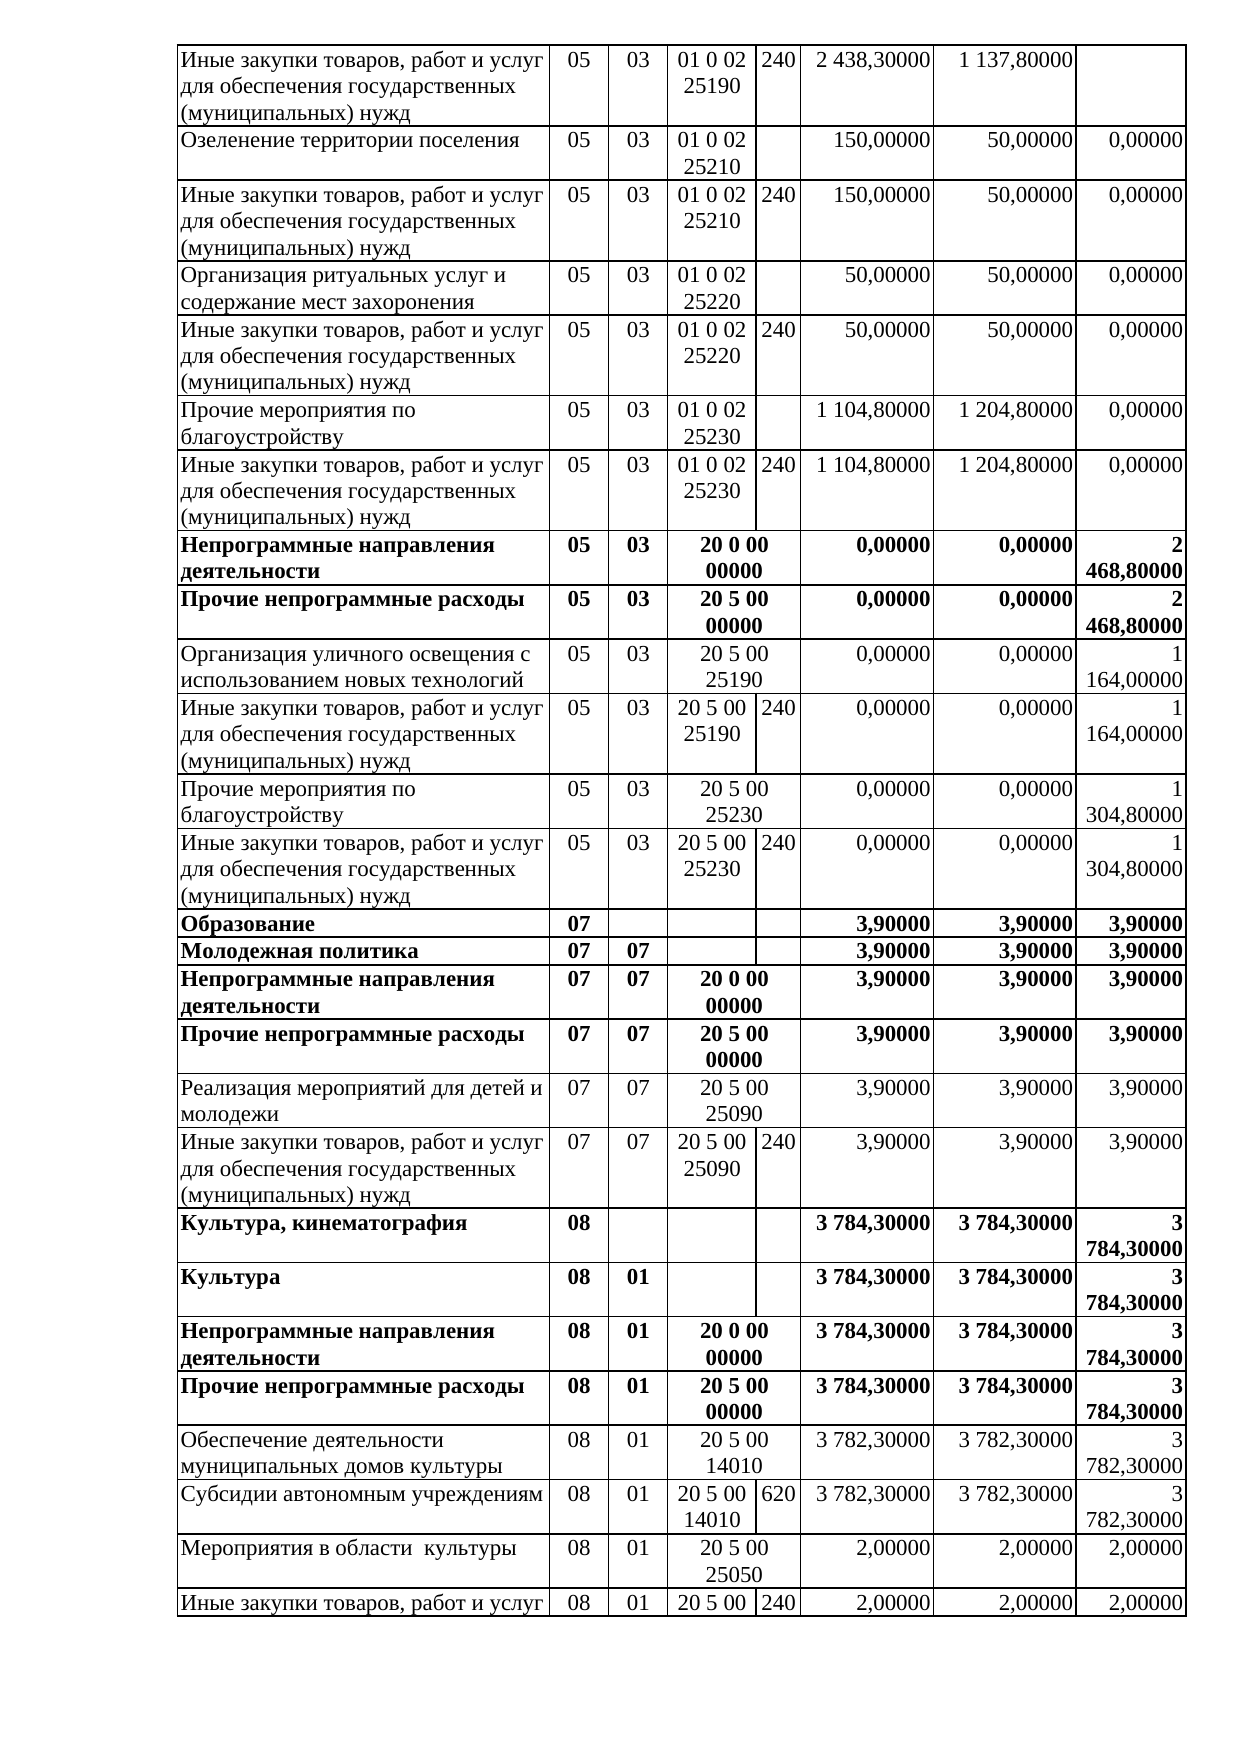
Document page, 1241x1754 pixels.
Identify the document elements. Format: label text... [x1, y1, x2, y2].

table_cell 03 [609, 396, 667, 449]
table_cell 01 [609, 1426, 667, 1479]
table_cell 05 [550, 262, 608, 314]
table_cell 01 [609, 1372, 667, 1424]
table_cell [668, 938, 755, 964]
table_cell 01 0 02 25230 [668, 451, 755, 530]
table_cell 07 [550, 1074, 608, 1127]
table_cell Иные закупки товаров, работ и услуг для обеспечения государственных (муниципальных) нужд [178, 181, 549, 260]
table_cell 0,00000 [801, 694, 933, 773]
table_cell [178, 1589, 549, 1615]
table_cell 1 104,80000 [801, 396, 933, 449]
table_cell 2,00000 [1077, 1589, 1185, 1615]
table_cell 20 5 00 14010 [668, 1426, 800, 1479]
table_cell 07 [609, 1020, 667, 1072]
table_cell 240 [757, 46, 800, 125]
table_cell 0,00000 [801, 640, 933, 692]
table_cell 08 [550, 1317, 608, 1370]
table_cell 3 784,30000 [801, 1372, 933, 1424]
table_cell 07 [550, 966, 608, 1018]
table_cell 20 5 00 14010 [668, 1480, 755, 1533]
table_cell 07 [550, 938, 608, 964]
table_cell 01 0 02 25210 [668, 181, 755, 260]
table_cell Иные закупки товаров, работ и услуг для обеспечения государственных (муниципальных) нужд [178, 1128, 549, 1207]
table_cell 3,90000 [1077, 938, 1185, 964]
table_cell 0,00000 [934, 694, 1075, 773]
table_cell 3 782,30000 [934, 1480, 1075, 1533]
table_cell Иные закупки товаров, работ и услуг для обеспечения государственных (муниципальных) нужд [178, 694, 549, 773]
table_cell [609, 910, 667, 936]
table_cell 20 5 00 00000 [668, 586, 800, 638]
table_cell 07 [550, 1128, 608, 1207]
table_cell 08 [550, 1263, 608, 1316]
table_cell 2 468,80000 [1077, 586, 1185, 638]
table_cell 3,90000 [1077, 910, 1185, 936]
table_cell [757, 938, 800, 964]
table_cell 08 [550, 1209, 608, 1262]
table_cell 240 [757, 451, 800, 530]
table_cell 2,00000 [934, 1589, 1075, 1615]
table_cell Организация уличного освещения с использованием новых технологий [178, 640, 549, 692]
table_cell 3 784,30000 [801, 1317, 933, 1370]
table_cell 01 0 02 25190 [668, 46, 755, 125]
table_cell 20 5 00 25090 [668, 1128, 755, 1207]
table_cell 01 [609, 1263, 667, 1316]
table_cell 1 164,00000 [1077, 694, 1185, 773]
table_cell 20 0 00 00000 [668, 531, 800, 584]
table_cell 3 784,30000 [1077, 1317, 1185, 1370]
table_cell Иные закупки товаров, работ и услуг для обеспечения государственных (муниципальных) нужд [178, 451, 549, 530]
table_cell [757, 396, 800, 449]
table_cell 3,90000 [801, 1020, 933, 1072]
table_cell 03 [609, 775, 667, 827]
table_cell 03 [609, 451, 667, 530]
table_cell 0,00000 [934, 531, 1075, 584]
table_cell 3 782,30000 [1077, 1480, 1185, 1533]
table_cell [668, 1209, 755, 1262]
table_cell 05 [550, 316, 608, 395]
table_cell 3,90000 [801, 910, 933, 936]
table_cell 3,90000 [801, 1128, 933, 1207]
table_cell 0,00000 [934, 640, 1075, 692]
table_cell 01 0 02 25230 [668, 396, 755, 449]
table_cell 01 [609, 1535, 667, 1587]
table_cell 3 784,30000 [934, 1263, 1075, 1316]
table_cell 2,00000 [801, 1589, 933, 1615]
table_cell 3,90000 [801, 966, 933, 1018]
table_cell 240 [757, 694, 800, 773]
table_cell [757, 127, 800, 179]
table_cell 3,90000 [934, 938, 1075, 964]
table_cell 0,00000 [1077, 262, 1185, 314]
table_cell 3 782,30000 [801, 1426, 933, 1479]
table_cell 1 204,80000 [934, 451, 1075, 530]
table_cell 2 468,80000 [1077, 531, 1185, 584]
table_cell 2,00000 [934, 1535, 1075, 1587]
table_cell 05 [550, 694, 608, 773]
table_cell 3 784,30000 [801, 1263, 933, 1316]
table_cell Прочие мероприятия по благоустройству [178, 775, 549, 827]
table_cell 2,00000 [801, 1535, 933, 1587]
table_cell 150,00000 [801, 181, 933, 260]
table_cell 50,00000 [934, 262, 1075, 314]
table_cell 20 5 00 25050 [668, 1535, 800, 1587]
table_cell 08 [550, 1372, 608, 1424]
table_cell 240 [757, 1589, 800, 1615]
table_cell 3 784,30000 [1077, 1263, 1185, 1316]
table_cell 3,90000 [801, 1074, 933, 1127]
table_cell 07 [550, 910, 608, 936]
table_cell Непрограммные направления деятельности [178, 966, 549, 1018]
table_cell Обеспечение деятельности муниципальных домов культуры [178, 1426, 549, 1479]
table_cell Прочие непрограммные расходы [178, 1372, 549, 1424]
table_cell 20 5 00 25230 [668, 829, 755, 908]
table_cell 240 [757, 181, 800, 260]
table_cell 1 137,80000 [934, 46, 1075, 125]
table_cell 05 [550, 181, 608, 260]
table_cell Культура, кинематография [178, 1209, 549, 1262]
table_cell 0,00000 [801, 829, 933, 908]
table_cell Реализация мероприятий для детей и молодежи [178, 1074, 549, 1127]
table_cell 240 [757, 829, 800, 908]
table_cell 0,00000 [1077, 396, 1185, 449]
table_cell 20 5 00 25090 [668, 1074, 800, 1127]
table_cell Молодежная политика [178, 938, 549, 964]
table_cell 03 [609, 127, 667, 179]
table_cell 03 [609, 586, 667, 638]
table_cell 1 104,80000 [801, 451, 933, 530]
table_cell 03 [609, 262, 667, 314]
table_cell 3,90000 [934, 1020, 1075, 1072]
table_cell 50,00000 [801, 316, 933, 395]
table_cell [668, 910, 755, 936]
table_cell 620 [757, 1480, 800, 1533]
table_cell 3,90000 [1077, 1128, 1185, 1207]
table_cell [1077, 46, 1185, 125]
table_cell 240 [757, 1128, 800, 1207]
table_cell 2,00000 [1077, 1535, 1185, 1587]
table_cell Организация ритуальных услуг и содержание мест захоронения [178, 262, 549, 314]
table_cell 08 [550, 1589, 608, 1615]
table_cell 07 [609, 938, 667, 964]
table_cell 20 5 00 00000 [668, 1372, 800, 1424]
table_cell 3 782,30000 [1077, 1426, 1185, 1479]
table_cell 150,00000 [801, 127, 933, 179]
table_cell 0,00000 [934, 775, 1075, 827]
table_cell 3 782,30000 [801, 1480, 933, 1533]
table_cell 3 784,30000 [934, 1209, 1075, 1262]
table_cell Иные закупки товаров, работ и услуг для обеспечения государственных (муниципальных) нужд [178, 829, 549, 908]
table_cell 05 [550, 396, 608, 449]
table_cell 0,00000 [801, 586, 933, 638]
table_cell 50,00000 [934, 316, 1075, 395]
table_cell Непрограммные направления деятельности [178, 1317, 549, 1370]
table_cell 03 [609, 46, 667, 125]
table_cell Образование [178, 910, 549, 936]
table_cell 03 [609, 316, 667, 395]
table_cell 05 [550, 46, 608, 125]
table_cell 05 [550, 829, 608, 908]
table_cell Культура [178, 1263, 549, 1316]
table_cell 3 784,30000 [801, 1209, 933, 1262]
table_cell Прочие мероприятия по благоустройству [178, 396, 549, 449]
table_cell Мероприятия в области культуры [178, 1535, 549, 1587]
table_cell 07 [609, 1074, 667, 1127]
table_cell [757, 1263, 800, 1316]
table_cell 3 784,30000 [1077, 1209, 1185, 1262]
table_cell 0,00000 [1077, 316, 1185, 395]
table_cell 05 [550, 775, 608, 827]
table_cell 20 0 00 00000 [668, 966, 800, 1018]
table_cell 0,00000 [801, 531, 933, 584]
table_cell 3,90000 [1077, 1020, 1185, 1072]
table_cell 0,00000 [1077, 127, 1185, 179]
table_cell 3 784,30000 [934, 1372, 1075, 1424]
table_cell Непрограммные направления деятельности [178, 531, 549, 584]
table_cell 3,90000 [801, 938, 933, 964]
table_cell Иные закупки товаров, работ и услуг для обеспечения государственных (муниципальных) нужд [178, 46, 549, 125]
table_cell 08 [550, 1535, 608, 1587]
table_cell 240 [757, 316, 800, 395]
table_cell 1 304,80000 [1077, 775, 1185, 827]
table_cell 20 0 00 00000 [668, 1317, 800, 1370]
table_cell 01 [609, 1589, 667, 1615]
table_cell 05 [550, 531, 608, 584]
table_cell 20 5 00 25230 [668, 775, 800, 827]
table_cell 3,90000 [1077, 1074, 1185, 1127]
table_cell 05 [550, 127, 608, 179]
table_cell [668, 1263, 755, 1316]
table_cell 07 [609, 1128, 667, 1207]
table_cell 20 5 00 25050 [668, 1589, 755, 1615]
table_cell [757, 1209, 800, 1262]
table_cell 01 0 02 25220 [668, 262, 755, 314]
table_cell 08 [550, 1426, 608, 1479]
table_cell 1 164,00000 [1077, 640, 1185, 692]
table_cell 2 438,30000 [801, 46, 933, 125]
table_cell Прочие непрограммные расходы [178, 1020, 549, 1072]
table_cell 0,00000 [1077, 451, 1185, 530]
table_cell 05 [550, 640, 608, 692]
table_cell 03 [609, 181, 667, 260]
table_cell 03 [609, 694, 667, 773]
table_cell 01 [609, 1480, 667, 1533]
table_cell 0,00000 [934, 829, 1075, 908]
table_cell 3,90000 [934, 1128, 1075, 1207]
table_cell [757, 910, 800, 936]
table_cell Озеленение территории поселения [178, 127, 549, 179]
table_cell 07 [609, 966, 667, 1018]
table_cell 3 784,30000 [934, 1317, 1075, 1370]
table_cell 03 [609, 640, 667, 692]
table_cell 3,90000 [1077, 966, 1185, 1018]
table_cell 0,00000 [1077, 181, 1185, 260]
table_cell 20 5 00 00000 [668, 1020, 800, 1072]
table_cell 01 0 02 25210 [668, 127, 755, 179]
table_cell 20 5 00 25190 [668, 694, 755, 773]
table_cell 05 [550, 586, 608, 638]
table_cell 3,90000 [934, 966, 1075, 1018]
table_cell 07 [550, 1020, 608, 1072]
table_cell 50,00000 [934, 127, 1075, 179]
table_cell [609, 1209, 667, 1262]
table_cell 1 204,80000 [934, 396, 1075, 449]
table_cell Иные закупки товаров, работ и услуг для обеспечения государственных (муниципальных) нужд [178, 316, 549, 395]
table_cell 20 5 00 25190 [668, 640, 800, 692]
table_cell 03 [609, 531, 667, 584]
table_cell Прочие непрограммные расходы [178, 586, 549, 638]
table_cell 50,00000 [934, 181, 1075, 260]
table_cell 01 [609, 1317, 667, 1370]
table_cell 0,00000 [934, 586, 1075, 638]
table_cell 1 304,80000 [1077, 829, 1185, 908]
table_cell 05 [550, 451, 608, 530]
table_cell 3,90000 [934, 910, 1075, 936]
table_cell 03 [609, 829, 667, 908]
table_cell [757, 262, 800, 314]
table_cell 50,00000 [801, 262, 933, 314]
table_cell 3 782,30000 [934, 1426, 1075, 1479]
table_cell 0,00000 [801, 775, 933, 827]
table_cell Субсидии автономным учреждениям [178, 1480, 549, 1533]
table_cell 3 784,30000 [1077, 1372, 1185, 1424]
table_cell 3,90000 [934, 1074, 1075, 1127]
table_cell 01 0 02 25220 [668, 316, 755, 395]
table_cell 08 [550, 1480, 608, 1533]
